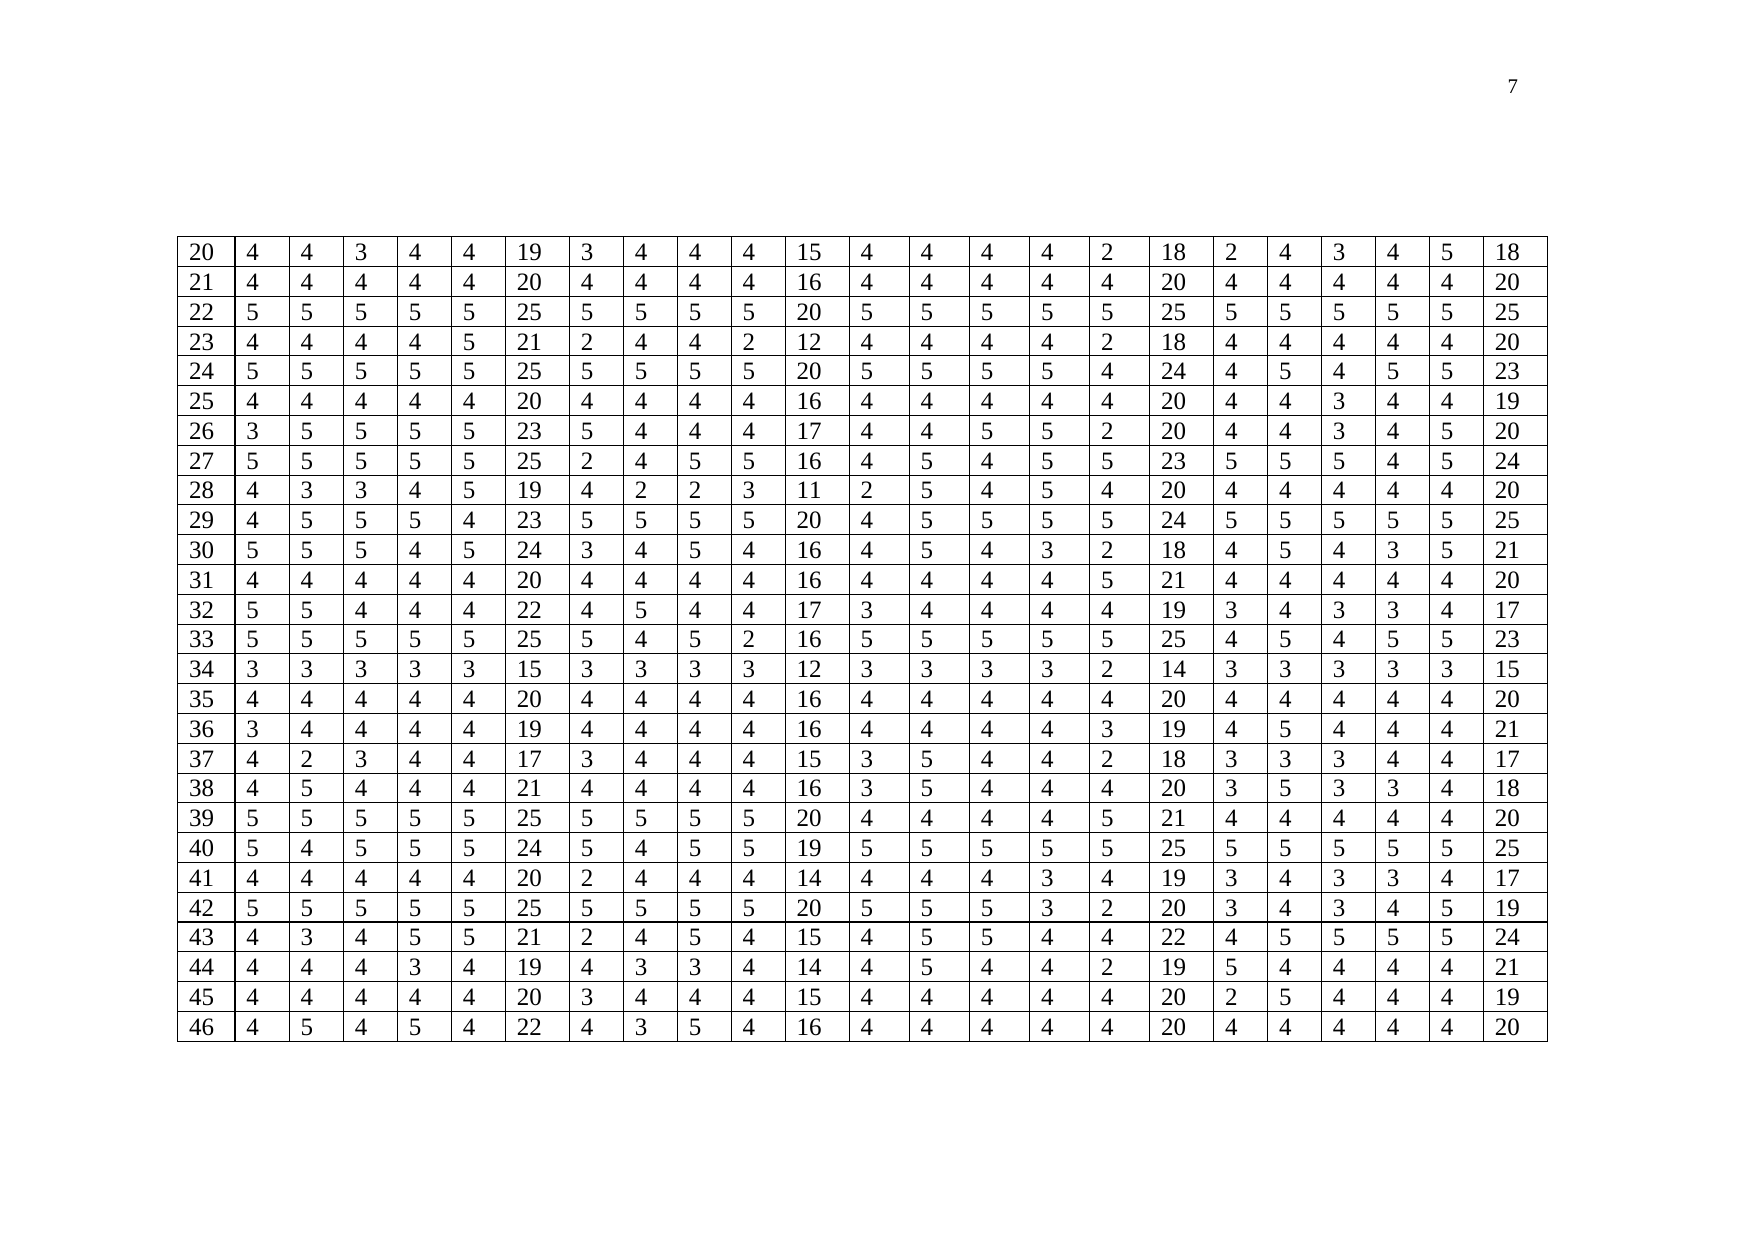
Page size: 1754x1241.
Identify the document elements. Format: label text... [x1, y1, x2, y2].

table_cell 4 [624, 744, 677, 772]
table_cell 3 [1030, 863, 1089, 892]
table_cell 4 [570, 386, 623, 415]
table_cell 5 [624, 505, 677, 534]
table_cell 4 [850, 505, 909, 534]
table_cell 19 [506, 237, 569, 266]
table_cell 4 [678, 237, 731, 266]
table_cell 5 [1430, 297, 1483, 326]
table_cell 5 [1090, 446, 1149, 474]
table_cell 4 [1322, 356, 1375, 385]
table_cell 25 [1484, 833, 1547, 862]
table_cell 5 [1322, 297, 1375, 326]
table_cell 4 [732, 267, 785, 296]
table_cell 5 [732, 893, 785, 921]
table_cell 3 [1376, 774, 1429, 802]
table_cell 5 [452, 535, 505, 564]
table_cell 2 [1090, 952, 1149, 981]
table_cell 2 [1090, 535, 1149, 564]
table_cell 4 [1430, 774, 1483, 802]
table_cell 5 [398, 446, 451, 474]
table_cell 4 [732, 982, 785, 1011]
table_cell 4 [1090, 684, 1149, 713]
table_cell 5 [1214, 833, 1267, 862]
table_cell 3 [624, 1012, 677, 1041]
table_cell 4 [1030, 952, 1089, 981]
table_cell 4 [1430, 982, 1483, 1011]
table_cell 24 [1150, 505, 1213, 534]
table_cell 25 [1150, 625, 1213, 653]
table_cell 2 [1214, 237, 1267, 266]
table_cell 12 [786, 327, 849, 355]
table_cell 25 [506, 356, 569, 385]
table_cell 4 [1430, 565, 1483, 594]
table_cell 4 [1376, 476, 1429, 504]
table_cell 4 [970, 595, 1029, 623]
table_cell 4 [452, 863, 505, 892]
table_cell 4 [236, 386, 289, 415]
table_cell 4 [678, 267, 731, 296]
table_cell 42 [178, 893, 234, 921]
table_cell 3 [1376, 535, 1429, 564]
table_cell 12 [786, 654, 849, 683]
table_cell 20 [1484, 565, 1547, 594]
table_cell 4 [290, 237, 343, 266]
table_cell 3 [344, 654, 397, 683]
table_cell 21 [1484, 952, 1547, 981]
table_cell 3 [1322, 654, 1375, 683]
table_cell 5 [1268, 297, 1321, 326]
table_cell 4 [910, 714, 969, 743]
table_cell 4 [1090, 982, 1149, 1011]
table_cell 5 [1030, 356, 1089, 385]
table_cell 5 [1430, 625, 1483, 653]
table_cell 5 [732, 803, 785, 832]
table_cell 30 [178, 535, 234, 564]
table_cell 4 [1214, 476, 1267, 504]
table_cell 40 [178, 833, 234, 862]
table_cell 5 [1030, 833, 1089, 862]
table_cell 4 [1030, 595, 1089, 623]
table_cell 4 [1214, 1012, 1267, 1041]
table_cell 5 [452, 893, 505, 921]
table_cell 4 [236, 237, 289, 266]
table_cell 2 [850, 476, 909, 504]
table_cell 4 [732, 386, 785, 415]
table_cell 4 [678, 416, 731, 445]
table_cell 4 [398, 744, 451, 772]
table_cell 3 [1030, 535, 1089, 564]
table_cell 23 [1484, 625, 1547, 653]
table_cell 4 [290, 267, 343, 296]
table_cell 4 [344, 982, 397, 1011]
table_cell 20 [786, 893, 849, 921]
table_cell 20 [506, 386, 569, 415]
table_cell 5 [236, 535, 289, 564]
table_cell 5 [290, 774, 343, 802]
table_cell 4 [344, 595, 397, 623]
table_cell 4 [850, 416, 909, 445]
table_cell 5 [850, 833, 909, 862]
table_cell 4 [910, 565, 969, 594]
table_cell 4 [452, 982, 505, 1011]
table_cell 4 [1090, 386, 1149, 415]
table_cell 20 [1484, 684, 1547, 713]
table_cell 5 [398, 923, 451, 951]
table_cell 4 [452, 237, 505, 266]
table_cell 24 [1484, 446, 1547, 474]
table_cell 5 [452, 923, 505, 951]
table_cell 5 [570, 625, 623, 653]
table_cell 4 [732, 416, 785, 445]
table_cell 4 [850, 1012, 909, 1041]
table_cell 2 [732, 625, 785, 653]
table_cell 5 [624, 893, 677, 921]
table_cell 5 [1430, 535, 1483, 564]
table_cell 4 [1322, 625, 1375, 653]
table_cell 5 [850, 297, 909, 326]
table_cell 23 [1150, 446, 1213, 474]
table_cell 4 [1430, 267, 1483, 296]
table_cell 4 [1430, 476, 1483, 504]
table_cell 4 [910, 595, 969, 623]
table_cell 5 [236, 625, 289, 653]
table_cell 5 [732, 505, 785, 534]
table_cell 4 [970, 684, 1029, 713]
table_cell 5 [452, 297, 505, 326]
table_cell 4 [970, 774, 1029, 802]
table_cell 2 [1090, 744, 1149, 772]
table_cell 20 [1484, 803, 1547, 832]
table_cell 4 [850, 535, 909, 564]
table_cell 3 [850, 744, 909, 772]
table_cell 4 [1030, 1012, 1089, 1041]
table_cell 4 [678, 386, 731, 415]
table_cell 3 [624, 654, 677, 683]
table_cell 4 [678, 982, 731, 1011]
table_cell 5 [344, 893, 397, 921]
table_cell 5 [624, 356, 677, 385]
table_cell 5 [624, 803, 677, 832]
table_cell 17 [786, 595, 849, 623]
table_cell 16 [786, 625, 849, 653]
table_cell 20 [1484, 1012, 1547, 1041]
table_cell 3 [1430, 654, 1483, 683]
table_cell 25 [178, 386, 234, 415]
table_cell 4 [678, 714, 731, 743]
table_cell 5 [970, 893, 1029, 921]
table_cell 4 [398, 684, 451, 713]
table_cell 5 [1430, 416, 1483, 445]
table_cell 4 [398, 237, 451, 266]
table_cell 19 [1484, 893, 1547, 921]
table_cell 2 [1090, 327, 1149, 355]
table_cell 5 [1030, 297, 1089, 326]
table_cell 5 [910, 625, 969, 653]
table_cell 20 [1484, 416, 1547, 445]
table_cell 35 [178, 684, 234, 713]
table_cell 4 [678, 684, 731, 713]
table_cell 4 [1090, 1012, 1149, 1041]
table_cell 16 [786, 267, 849, 296]
table_cell 5 [678, 505, 731, 534]
table_cell 4 [624, 446, 677, 474]
table_cell 4 [236, 982, 289, 1011]
table_cell 4 [1030, 714, 1089, 743]
table_cell 4 [1214, 356, 1267, 385]
table_cell 3 [344, 744, 397, 772]
table_cell 18 [1150, 744, 1213, 772]
table_cell 3 [678, 654, 731, 683]
table_cell 5 [452, 416, 505, 445]
table_cell 21 [506, 327, 569, 355]
table_cell 22 [1150, 923, 1213, 951]
table_cell 4 [970, 1012, 1029, 1041]
table_cell 17 [506, 744, 569, 772]
table_cell 4 [1430, 386, 1483, 415]
table_cell 25 [1150, 833, 1213, 862]
table_cell 5 [970, 297, 1029, 326]
table_cell 4 [970, 565, 1029, 594]
table_cell 4 [1090, 595, 1149, 623]
table_cell 4 [1214, 565, 1267, 594]
table_cell 4 [850, 714, 909, 743]
table_cell 4 [1376, 893, 1429, 921]
table_cell 4 [398, 386, 451, 415]
table_cell 4 [970, 744, 1029, 772]
table_cell 20 [1150, 267, 1213, 296]
table_cell 4 [398, 982, 451, 1011]
table_cell 4 [1376, 565, 1429, 594]
table_cell 4 [570, 267, 623, 296]
table_cell 23 [1484, 356, 1547, 385]
table_cell 4 [910, 267, 969, 296]
table_cell 4 [344, 386, 397, 415]
table_cell 4 [1268, 327, 1321, 355]
table_cell 15 [786, 744, 849, 772]
table_cell 46 [178, 1012, 234, 1041]
table_cell 25 [1150, 297, 1213, 326]
table_cell 20 [786, 356, 849, 385]
table_cell 23 [506, 416, 569, 445]
table_cell 4 [570, 1012, 623, 1041]
table_cell 15 [786, 237, 849, 266]
table_cell 4 [236, 863, 289, 892]
table_cell 4 [290, 952, 343, 981]
table_cell 3 [570, 535, 623, 564]
table_cell 5 [678, 923, 731, 951]
table_cell 5 [624, 595, 677, 623]
table_cell 4 [1214, 923, 1267, 951]
table_cell 4 [398, 535, 451, 564]
table_cell 4 [910, 386, 969, 415]
table_cell 3 [850, 654, 909, 683]
table_cell 5 [910, 476, 969, 504]
table_cell 25 [506, 893, 569, 921]
table_cell 4 [398, 476, 451, 504]
table_cell 4 [398, 595, 451, 623]
table_cell 4 [970, 237, 1029, 266]
table_cell 4 [624, 982, 677, 1011]
table_cell 4 [344, 267, 397, 296]
table_cell 4 [1376, 1012, 1429, 1041]
table_cell 19 [1150, 863, 1213, 892]
table_cell 4 [1322, 327, 1375, 355]
table_cell 5 [1376, 356, 1429, 385]
table_cell 5 [910, 505, 969, 534]
table_cell 5 [1376, 505, 1429, 534]
table_cell 22 [506, 1012, 569, 1041]
table_cell 4 [1430, 595, 1483, 623]
table_cell 2 [1214, 982, 1267, 1011]
table_cell 3 [236, 654, 289, 683]
table_cell 4 [1214, 416, 1267, 445]
table_cell 5 [1322, 505, 1375, 534]
table_cell 4 [624, 267, 677, 296]
table_cell 5 [1322, 446, 1375, 474]
table_cell 5 [970, 923, 1029, 951]
table_cell 2 [678, 476, 731, 504]
table_cell 5 [570, 803, 623, 832]
table_cell 4 [910, 684, 969, 713]
table_cell 4 [970, 714, 1029, 743]
table_cell 20 [1150, 774, 1213, 802]
table_cell 5 [678, 446, 731, 474]
table_cell 5 [1090, 833, 1149, 862]
table_cell 5 [236, 833, 289, 862]
table_cell 5 [1376, 625, 1429, 653]
table_cell 24 [1150, 356, 1213, 385]
table_cell 5 [910, 297, 969, 326]
table_cell 18 [1484, 237, 1547, 266]
table_cell 26 [178, 416, 234, 445]
table_cell 25 [1484, 505, 1547, 534]
table_cell 4 [624, 923, 677, 951]
table_cell 31 [178, 565, 234, 594]
table_cell 4 [1214, 714, 1267, 743]
table_cell 4 [452, 565, 505, 594]
table_cell 5 [1030, 505, 1089, 534]
table_cell 3 [236, 416, 289, 445]
table_cell 21 [506, 774, 569, 802]
table_cell 3 [1030, 893, 1089, 921]
table_cell 5 [1268, 982, 1321, 1011]
table_cell 5 [236, 446, 289, 474]
table_cell 4 [910, 803, 969, 832]
table_cell 5 [1214, 952, 1267, 981]
table_cell 4 [1430, 1012, 1483, 1041]
table_cell 5 [1268, 446, 1321, 474]
table_cell 4 [452, 595, 505, 623]
table_cell 4 [1376, 267, 1429, 296]
table_cell 4 [678, 774, 731, 802]
table_cell 5 [290, 505, 343, 534]
table_cell 5 [398, 1012, 451, 1041]
table_cell 11 [786, 476, 849, 504]
table_cell 5 [970, 356, 1029, 385]
table_cell 20 [786, 803, 849, 832]
table_cell 4 [910, 327, 969, 355]
table_cell 5 [1268, 923, 1321, 951]
table_cell 5 [290, 625, 343, 653]
table_cell 2 [570, 923, 623, 951]
table_cell 4 [452, 267, 505, 296]
table_cell 5 [452, 356, 505, 385]
table_cell 4 [1268, 803, 1321, 832]
table_cell 17 [786, 416, 849, 445]
table_cell 5 [1268, 625, 1321, 653]
table_cell 5 [570, 893, 623, 921]
table_cell 4 [1376, 416, 1429, 445]
table_cell 4 [452, 744, 505, 772]
table_cell 5 [1322, 923, 1375, 951]
table_cell 4 [290, 565, 343, 594]
table_cell 5 [910, 833, 969, 862]
table_cell 4 [1268, 476, 1321, 504]
table_cell 5 [1090, 565, 1149, 594]
table_cell 23 [178, 327, 234, 355]
table_cell 4 [1268, 893, 1321, 921]
table_cell 4 [970, 952, 1029, 981]
table_cell 5 [910, 952, 969, 981]
table_cell 21 [1484, 714, 1547, 743]
table_cell 3 [1322, 237, 1375, 266]
table_cell 4 [1268, 684, 1321, 713]
table_cell 3 [398, 952, 451, 981]
table_cell 5 [678, 625, 731, 653]
table_cell 5 [1376, 833, 1429, 862]
table_cell 4 [236, 476, 289, 504]
table_cell 4 [1376, 744, 1429, 772]
table_cell 4 [970, 863, 1029, 892]
table_cell 16 [786, 386, 849, 415]
table_cell 4 [624, 833, 677, 862]
table_cell 5 [1030, 416, 1089, 445]
table_cell 5 [678, 356, 731, 385]
table_cell 5 [1322, 833, 1375, 862]
table_cell 4 [1376, 982, 1429, 1011]
table_cell 21 [178, 267, 234, 296]
table_cell 4 [1376, 237, 1429, 266]
table_cell 4 [290, 714, 343, 743]
table_cell 5 [1214, 297, 1267, 326]
table_cell 20 [1150, 416, 1213, 445]
table_cell 15 [786, 923, 849, 951]
table_cell 4 [1214, 684, 1267, 713]
table_cell 5 [910, 774, 969, 802]
table_cell 5 [970, 625, 1029, 653]
table_cell 4 [732, 923, 785, 951]
table_cell 4 [850, 386, 909, 415]
table_cell 4 [290, 386, 343, 415]
table_cell 4 [970, 535, 1029, 564]
table_cell 4 [910, 416, 969, 445]
table_cell 3 [1322, 416, 1375, 445]
table_cell 5 [1030, 446, 1089, 474]
table_cell 5 [1430, 356, 1483, 385]
table_cell 27 [178, 446, 234, 474]
table_cell 5 [452, 476, 505, 504]
table_cell 29 [178, 505, 234, 534]
table_cell 5 [452, 833, 505, 862]
table_cell 4 [1030, 803, 1089, 832]
table_cell 4 [236, 565, 289, 594]
table_cell 16 [786, 774, 849, 802]
table_cell 4 [624, 327, 677, 355]
table_cell 3 [1376, 863, 1429, 892]
table_cell 5 [570, 833, 623, 862]
table_cell 3 [1268, 744, 1321, 772]
table_cell 4 [850, 267, 909, 296]
table_cell 4 [1090, 476, 1149, 504]
table_cell 3 [1322, 386, 1375, 415]
table_cell 4 [970, 476, 1029, 504]
table_cell 5 [344, 505, 397, 534]
table_cell 4 [570, 595, 623, 623]
table_cell 4 [1322, 476, 1375, 504]
table_cell 14 [786, 952, 849, 981]
table_cell 3 [624, 952, 677, 981]
table_cell 5 [910, 923, 969, 951]
table_cell 2 [1090, 654, 1149, 683]
table_cell 5 [398, 625, 451, 653]
table_cell 4 [290, 863, 343, 892]
table_cell 4 [1090, 267, 1149, 296]
table_cell 3 [1376, 654, 1429, 683]
table_cell 5 [1430, 237, 1483, 266]
table_cell 4 [1430, 863, 1483, 892]
table_cell 5 [290, 297, 343, 326]
table_cell 4 [1214, 625, 1267, 653]
table_cell 3 [290, 654, 343, 683]
table_cell 5 [732, 833, 785, 862]
table_cell 5 [398, 416, 451, 445]
table_cell 21 [1150, 565, 1213, 594]
table_cell 36 [178, 714, 234, 743]
table_cell 3 [1214, 774, 1267, 802]
table_cell 24 [506, 833, 569, 862]
table_cell 3 [1214, 744, 1267, 772]
table_cell 5 [970, 416, 1029, 445]
table_cell 4 [344, 952, 397, 981]
table_cell 5 [570, 505, 623, 534]
table_cell 4 [398, 774, 451, 802]
table_cell 4 [344, 565, 397, 594]
table_cell 5 [452, 327, 505, 355]
table_cell 4 [1214, 535, 1267, 564]
table_cell 5 [290, 446, 343, 474]
table_cell 22 [506, 595, 569, 623]
table_cell 5 [678, 535, 731, 564]
table_cell 4 [1214, 386, 1267, 415]
table_cell 5 [344, 356, 397, 385]
table_cell 4 [732, 684, 785, 713]
table_cell 4 [970, 803, 1029, 832]
table_cell 3 [1214, 893, 1267, 921]
table_cell 4 [850, 327, 909, 355]
table_cell 4 [1030, 386, 1089, 415]
table_cell 4 [850, 982, 909, 1011]
table_cell 25 [506, 446, 569, 474]
table_cell 4 [344, 327, 397, 355]
table_cell 5 [1268, 833, 1321, 862]
table_cell 25 [506, 803, 569, 832]
table_cell 4 [624, 386, 677, 415]
table_cell 3 [344, 237, 397, 266]
table_cell 5 [970, 505, 1029, 534]
table_cell 3 [1090, 714, 1149, 743]
table_cell 20 [1484, 267, 1547, 296]
table_cell 4 [624, 625, 677, 653]
table_cell 4 [732, 535, 785, 564]
table_cell 22 [178, 297, 234, 326]
table_cell 18 [1150, 535, 1213, 564]
table_cell 20 [1150, 893, 1213, 921]
table_cell 4 [1268, 416, 1321, 445]
table_cell 5 [236, 803, 289, 832]
table_cell 4 [398, 714, 451, 743]
table_cell 4 [452, 714, 505, 743]
table_cell 25 [1484, 297, 1547, 326]
table_cell 33 [178, 625, 234, 653]
table_cell 4 [570, 684, 623, 713]
table_cell 4 [1322, 803, 1375, 832]
table_cell 5 [290, 416, 343, 445]
table_cell 4 [236, 327, 289, 355]
table_cell 25 [506, 297, 569, 326]
table_cell 32 [178, 595, 234, 623]
table_cell 5 [1268, 535, 1321, 564]
table_cell 4 [1322, 267, 1375, 296]
table_cell 4 [290, 833, 343, 862]
table_cell 4 [910, 863, 969, 892]
table_cell 4 [1030, 237, 1089, 266]
table_cell 16 [786, 565, 849, 594]
table_cell 15 [786, 982, 849, 1011]
table_cell 25 [506, 625, 569, 653]
table_cell 2 [570, 446, 623, 474]
table_cell 3 [1322, 893, 1375, 921]
table_cell 5 [236, 893, 289, 921]
table_cell 4 [678, 863, 731, 892]
table_cell 24 [506, 535, 569, 564]
table_cell 4 [236, 505, 289, 534]
table_cell 5 [678, 893, 731, 921]
table_cell 5 [236, 297, 289, 326]
table_cell 4 [1430, 952, 1483, 981]
table_cell 5 [1376, 923, 1429, 951]
table_cell 5 [1214, 505, 1267, 534]
table_cell 19 [506, 714, 569, 743]
table_cell 3 [570, 654, 623, 683]
table_cell 4 [452, 684, 505, 713]
table_cell 4 [1430, 327, 1483, 355]
table_cell 4 [1214, 803, 1267, 832]
table_cell 4 [624, 863, 677, 892]
table_cell 4 [344, 863, 397, 892]
table_cell 20 [1150, 684, 1213, 713]
table_cell 18 [1150, 237, 1213, 266]
table_cell 3 [970, 654, 1029, 683]
table_cell 4 [1030, 267, 1089, 296]
table_cell 4 [1090, 923, 1149, 951]
table_cell 4 [1268, 595, 1321, 623]
table_cell 4 [1268, 267, 1321, 296]
table_cell 4 [910, 237, 969, 266]
table_cell 3 [1268, 654, 1321, 683]
table_cell 5 [398, 505, 451, 534]
table_cell 34 [178, 654, 234, 683]
table_cell 3 [1030, 654, 1089, 683]
table_cell 14 [1150, 654, 1213, 683]
table_cell 5 [290, 1012, 343, 1041]
table_cell 23 [506, 505, 569, 534]
table_cell 4 [1268, 237, 1321, 266]
table_cell 3 [344, 476, 397, 504]
table_cell 41 [178, 863, 234, 892]
table_cell 5 [570, 297, 623, 326]
table_cell 4 [970, 386, 1029, 415]
table_cell 4 [732, 774, 785, 802]
table_cell 3 [1322, 774, 1375, 802]
table_cell 4 [290, 982, 343, 1011]
table_cell 4 [624, 565, 677, 594]
table_cell 5 [290, 893, 343, 921]
table_cell 20 [1484, 476, 1547, 504]
table_cell 4 [1268, 386, 1321, 415]
table_cell 4 [1322, 982, 1375, 1011]
table_cell 19 [1150, 595, 1213, 623]
table_cell 3 [452, 654, 505, 683]
table_cell 4 [1030, 684, 1089, 713]
table_cell 4 [678, 595, 731, 623]
table_cell 4 [850, 684, 909, 713]
table_cell 5 [398, 356, 451, 385]
table_cell 4 [850, 446, 909, 474]
table_cell 5 [290, 595, 343, 623]
table_cell 4 [732, 237, 785, 266]
table_cell 3 [570, 982, 623, 1011]
table_cell 4 [1322, 535, 1375, 564]
table_cell 4 [910, 1012, 969, 1041]
table_cell 4 [398, 327, 451, 355]
table_cell 5 [1430, 505, 1483, 534]
table_cell 4 [910, 982, 969, 1011]
table_cell 17 [1484, 863, 1547, 892]
table_cell 4 [1376, 446, 1429, 474]
table_cell 5 [1268, 714, 1321, 743]
table_cell 5 [236, 595, 289, 623]
table_cell 4 [1030, 982, 1089, 1011]
table_cell 5 [236, 356, 289, 385]
table_cell 4 [344, 923, 397, 951]
table_cell 4 [850, 863, 909, 892]
table_cell 5 [344, 416, 397, 445]
table_cell 17 [1484, 744, 1547, 772]
table_cell 4 [1430, 744, 1483, 772]
table_cell 5 [732, 446, 785, 474]
table_cell 4 [678, 327, 731, 355]
table_cell 3 [1376, 595, 1429, 623]
table_cell 4 [1090, 863, 1149, 892]
table_cell 4 [970, 267, 1029, 296]
table_cell 21 [506, 923, 569, 951]
table_cell 4 [1322, 714, 1375, 743]
table_cell 4 [970, 982, 1029, 1011]
table_cell 4 [1030, 327, 1089, 355]
table_cell 4 [850, 923, 909, 951]
table_cell 5 [344, 297, 397, 326]
table_cell 4 [1376, 327, 1429, 355]
table_cell 4 [570, 774, 623, 802]
table_cell 4 [344, 1012, 397, 1041]
table_cell 3 [570, 237, 623, 266]
table_cell 4 [624, 237, 677, 266]
table_cell 44 [178, 952, 234, 981]
table_cell 18 [1484, 774, 1547, 802]
table_cell 5 [290, 535, 343, 564]
table_cell 4 [1030, 565, 1089, 594]
table_cell 4 [236, 744, 289, 772]
table_cell 5 [732, 356, 785, 385]
table_cell 24 [1484, 923, 1547, 951]
table_cell 5 [570, 416, 623, 445]
table_cell 2 [290, 744, 343, 772]
table_cell 5 [850, 893, 909, 921]
table_cell 4 [850, 565, 909, 594]
table_cell 4 [1376, 714, 1429, 743]
table_cell 2 [570, 863, 623, 892]
table_cell 5 [1090, 505, 1149, 534]
table_cell 45 [178, 982, 234, 1011]
table_cell 20 [506, 982, 569, 1011]
table_cell 3 [290, 476, 343, 504]
table_cell 4 [1376, 386, 1429, 415]
table_cell 4 [570, 714, 623, 743]
table_cell 4 [290, 327, 343, 355]
table_cell 4 [1430, 714, 1483, 743]
table_cell 14 [786, 863, 849, 892]
table_cell 5 [850, 625, 909, 653]
table_cell 20 [506, 863, 569, 892]
table_cell 20 [506, 267, 569, 296]
table_cell 4 [1030, 744, 1089, 772]
table_cell 5 [970, 833, 1029, 862]
table_cell 5 [678, 803, 731, 832]
table_cell 4 [1214, 327, 1267, 355]
table_cell 5 [1214, 446, 1267, 474]
table_cell 5 [1090, 297, 1149, 326]
table_cell 4 [1376, 803, 1429, 832]
table_cell 2 [732, 327, 785, 355]
table_cell 16 [786, 535, 849, 564]
table_cell 3 [570, 744, 623, 772]
table_cell 4 [398, 267, 451, 296]
table_cell 17 [1484, 595, 1547, 623]
table_cell 5 [910, 744, 969, 772]
table_cell 5 [910, 446, 969, 474]
table_cell 4 [1268, 863, 1321, 892]
table_cell 3 [850, 595, 909, 623]
table_cell 4 [1268, 1012, 1321, 1041]
table_cell 4 [344, 774, 397, 802]
table_cell 20 [506, 565, 569, 594]
table_cell 3 [236, 714, 289, 743]
table_cell 5 [344, 833, 397, 862]
table_cell 5 [1030, 476, 1089, 504]
table_cell 4 [624, 535, 677, 564]
table_cell 4 [236, 923, 289, 951]
table_cell 20 [178, 237, 234, 266]
table_cell 5 [290, 356, 343, 385]
table_cell 4 [1322, 684, 1375, 713]
table_cell 4 [732, 744, 785, 772]
table_cell 5 [398, 833, 451, 862]
table_cell 5 [398, 893, 451, 921]
table_cell 5 [624, 297, 677, 326]
table_cell 2 [1090, 416, 1149, 445]
table_cell 4 [1322, 952, 1375, 981]
table_cell 19 [1484, 386, 1547, 415]
table_cell 4 [624, 684, 677, 713]
table_cell 4 [236, 1012, 289, 1041]
table_cell 5 [344, 625, 397, 653]
table_cell 4 [452, 505, 505, 534]
table_cell 5 [1430, 893, 1483, 921]
table_cell 3 [850, 774, 909, 802]
table_cell 4 [1090, 774, 1149, 802]
table_cell 4 [1322, 565, 1375, 594]
table_cell 4 [236, 774, 289, 802]
table_cell 24 [178, 356, 234, 385]
table_cell 18 [1150, 327, 1213, 355]
table_cell 4 [1214, 267, 1267, 296]
table_cell 16 [786, 714, 849, 743]
table_cell 2 [624, 476, 677, 504]
table_cell 4 [850, 952, 909, 981]
table_cell 3 [678, 952, 731, 981]
table_cell 4 [1030, 774, 1089, 802]
table_cell 4 [570, 476, 623, 504]
table_cell 19 [1484, 982, 1547, 1011]
table_cell 4 [732, 714, 785, 743]
table_cell 20 [1484, 327, 1547, 355]
table_cell 4 [344, 684, 397, 713]
table_cell 4 [678, 744, 731, 772]
table_cell 3 [1322, 595, 1375, 623]
table_cell 5 [452, 803, 505, 832]
table_cell 3 [1322, 863, 1375, 892]
table_cell 5 [344, 803, 397, 832]
table_cell 5 [452, 625, 505, 653]
table_cell 4 [1268, 565, 1321, 594]
table_cell 37 [178, 744, 234, 772]
table_cell 16 [786, 446, 849, 474]
table_cell 20 [1150, 386, 1213, 415]
table_cell 5 [732, 297, 785, 326]
table_cell 4 [732, 863, 785, 892]
table_cell 4 [732, 595, 785, 623]
table_cell 20 [1150, 1012, 1213, 1041]
table_cell 4 [236, 952, 289, 981]
table_cell 20 [1150, 476, 1213, 504]
table_cell 5 [398, 803, 451, 832]
table_cell 5 [1090, 625, 1149, 653]
table_cell 4 [1090, 356, 1149, 385]
table_cell 3 [290, 923, 343, 951]
table_cell 19 [786, 833, 849, 862]
table_cell 5 [570, 356, 623, 385]
table_cell 3 [1214, 595, 1267, 623]
table_cell 4 [1430, 684, 1483, 713]
table_cell 5 [1090, 803, 1149, 832]
table_cell 5 [910, 356, 969, 385]
table_cell 4 [1430, 803, 1483, 832]
table_cell 20 [1150, 982, 1213, 1011]
table_cell 38 [178, 774, 234, 802]
table_cell 4 [290, 684, 343, 713]
table_cell 19 [1150, 714, 1213, 743]
table_cell 4 [1376, 952, 1429, 981]
table_cell 4 [850, 237, 909, 266]
table_cell 5 [1030, 625, 1089, 653]
table_cell 28 [178, 476, 234, 504]
table_cell 5 [910, 535, 969, 564]
table_cell 5 [850, 356, 909, 385]
table_cell 4 [452, 1012, 505, 1041]
table_cell 4 [850, 803, 909, 832]
table_cell 5 [1268, 774, 1321, 802]
table_cell 4 [452, 952, 505, 981]
table_cell 20 [506, 684, 569, 713]
table_cell 4 [398, 565, 451, 594]
table_cell 19 [506, 476, 569, 504]
table_cell 4 [452, 386, 505, 415]
table_cell 5 [1268, 505, 1321, 534]
table_cell 15 [506, 654, 569, 683]
table_cell 2 [1090, 237, 1149, 266]
table_cell 20 [786, 297, 849, 326]
table_cell 3 [910, 654, 969, 683]
table_cell 16 [786, 1012, 849, 1041]
table_cell 4 [452, 774, 505, 802]
table_cell 4 [1030, 923, 1089, 951]
table_cell 2 [1090, 893, 1149, 921]
table_cell 4 [732, 952, 785, 981]
table_cell 5 [678, 1012, 731, 1041]
table_cell 4 [624, 714, 677, 743]
table_cell 5 [678, 297, 731, 326]
table_cell 3 [1322, 744, 1375, 772]
table_cell 4 [732, 1012, 785, 1041]
table_cell 3 [398, 654, 451, 683]
table_cell 5 [290, 803, 343, 832]
table_cell 5 [910, 893, 969, 921]
table_cell 16 [786, 684, 849, 713]
table_cell 4 [1376, 684, 1429, 713]
table_cell 5 [1268, 356, 1321, 385]
table_cell 5 [344, 535, 397, 564]
table_cell 4 [970, 327, 1029, 355]
table_cell 4 [398, 863, 451, 892]
table_cell 4 [624, 774, 677, 802]
table_cell 4 [732, 565, 785, 594]
table_cell 5 [1430, 446, 1483, 474]
table_cell 43 [178, 923, 234, 951]
table_cell 4 [1322, 1012, 1375, 1041]
table_cell 39 [178, 803, 234, 832]
table_cell 19 [506, 952, 569, 981]
table_cell 4 [570, 565, 623, 594]
table_cell 4 [1268, 952, 1321, 981]
table_cell 5 [1376, 297, 1429, 326]
table_cell 3 [1214, 863, 1267, 892]
table_cell 4 [970, 446, 1029, 474]
table_cell 3 [732, 654, 785, 683]
table_cell 3 [732, 476, 785, 504]
table_cell 19 [1150, 952, 1213, 981]
table_cell 5 [678, 833, 731, 862]
table_cell 4 [678, 565, 731, 594]
table_cell 5 [344, 446, 397, 474]
table_cell 21 [1150, 803, 1213, 832]
table_cell 5 [398, 297, 451, 326]
table_cell 4 [344, 714, 397, 743]
table_cell 20 [786, 505, 849, 534]
table_cell 2 [570, 327, 623, 355]
table_cell 4 [624, 416, 677, 445]
table_cell 4 [236, 267, 289, 296]
table_cell 4 [236, 684, 289, 713]
table_cell 5 [1430, 923, 1483, 951]
table_cell 5 [1430, 833, 1483, 862]
table_cell 4 [570, 952, 623, 981]
table_cell 21 [1484, 535, 1547, 564]
table_cell 3 [1214, 654, 1267, 683]
table_cell 5 [452, 446, 505, 474]
table_cell 15 [1484, 654, 1547, 683]
